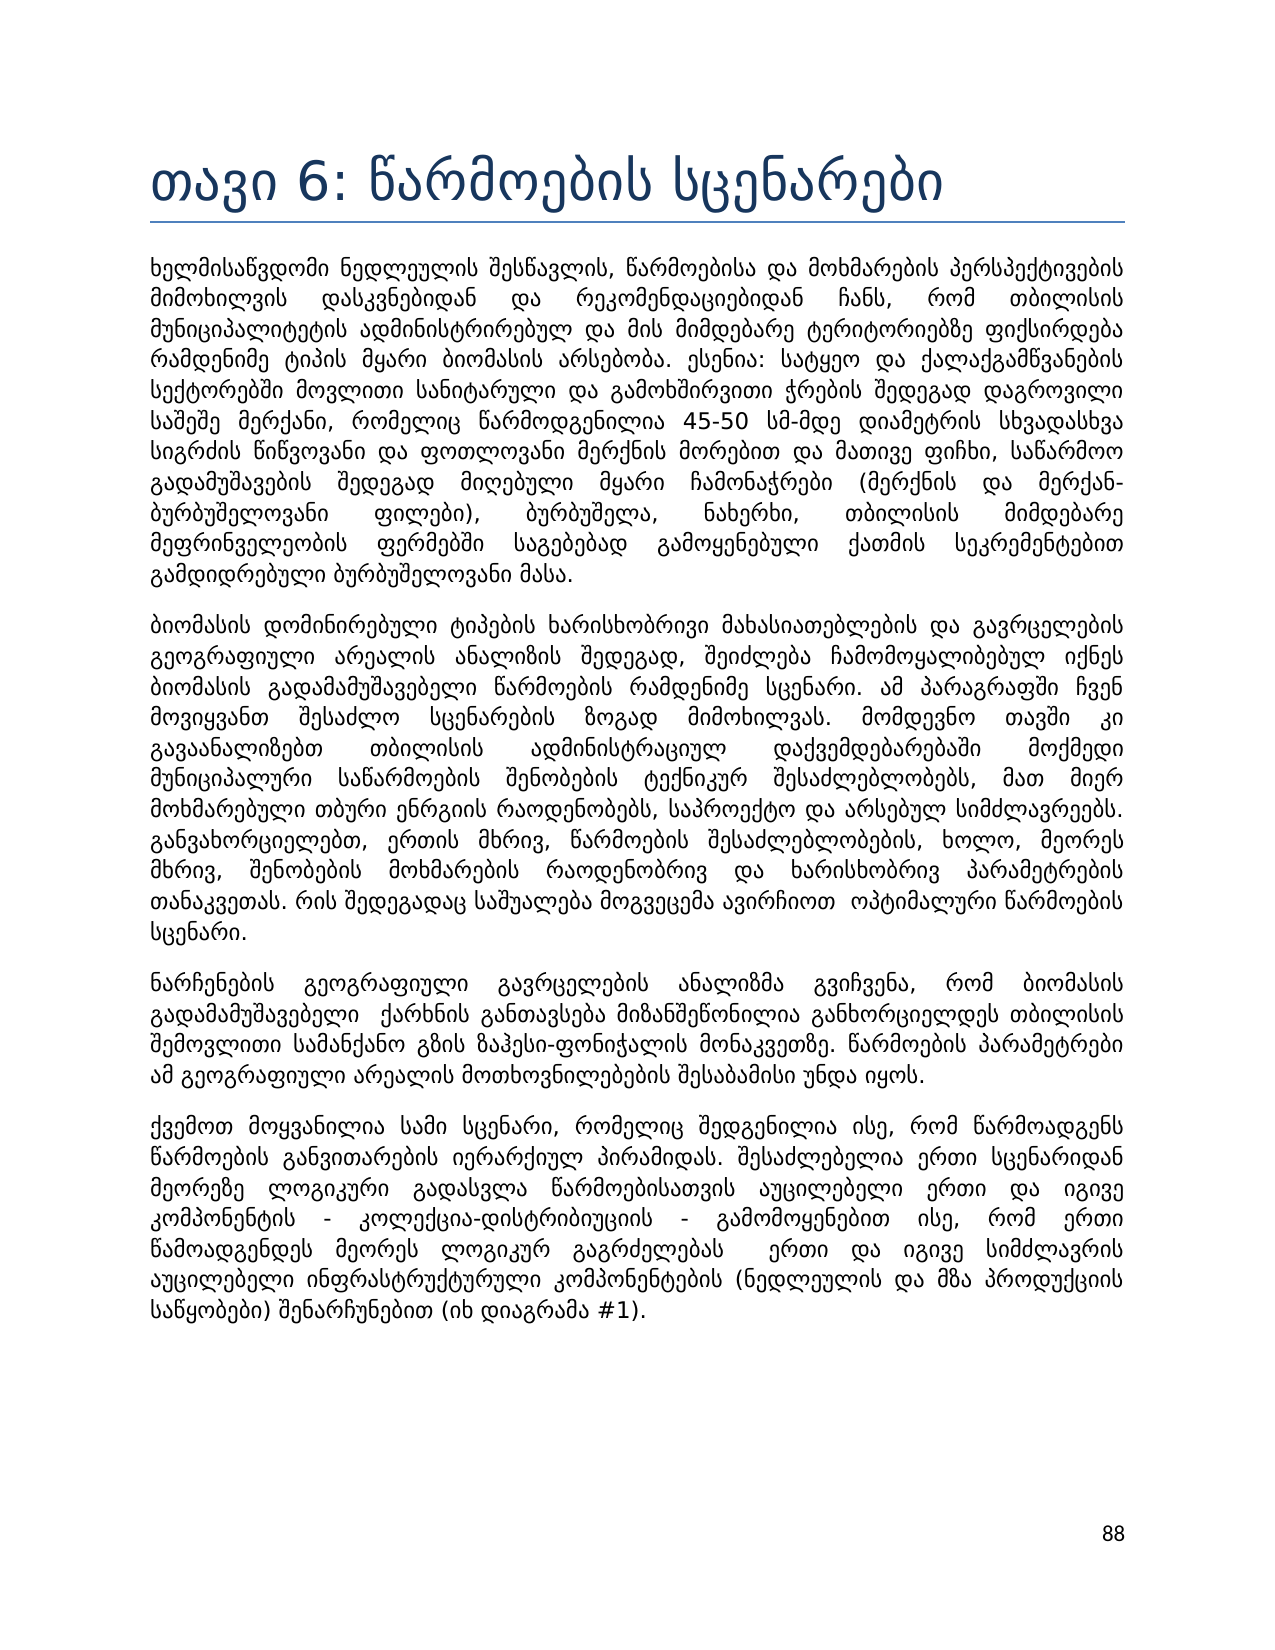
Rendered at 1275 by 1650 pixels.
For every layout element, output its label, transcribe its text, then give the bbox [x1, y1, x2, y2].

text ქვემოთ მოყვანილია სამი სცენარი, რომელიც შედგენილია ისე, რომ წარმოადგენს წარმოების განვითარების იერარქიულ პირამიდას. შესაძლებელია ერთი სცენარიდან მეორეზე ლოგიკური გადასვლა წარმოებისათვის აუცილებელი ერთი და იგივე კომპონენტის - კოლექცია-დისტრიბიუციის - გამომოყენებით ისე, რომ ერთი წამოადგენდეს მეორეს ლოგიკურ გაგრძელებას ერთი და იგივე სიმძლავრის აუცილებელი ინფრასტრუქტურული კომპონენტების (ნედლეულის და მზა პროდუქციის საწყობები) შენარჩუნებით (იხ დიაგრამა #1). [150, 1113, 1125, 1324]
text ხელმისაწვდომი ნედლეულის შესწავლის, წარმოებისა და მოხმარების პერსპექტივების მიმოხილვის დასკვნებიდან და რეკომენდაციებიდან ჩანს, რომ თბილისის მუნიციპალიტეტის ადმინისტრირებულ და მის მიმდებარე ტერიტორიებზე ფიქსირდება რამდენიმე ტიპის მყარი ბიომასის არსებობა. ესენია: სატყეო და ქალაქგამწვანების სექტორებში მოვლითი სანიტარული და გამოხშირვითი ჭრების შედეგად დაგროვილი საშეშე მერქანი, რომელიც წარმოდგენილია 45-50 სმ-მდე დიამეტრის სხვადასხვა სიგრძის წიწვოვანი და ფოთლოვანი მერქნის მორებით და მათივე ფიჩხი, საწარმოო გადამუშავების შედეგად მიღებული მყარი ჩამონაჭრები (მერქნის და მერქან-ბურბუშელოვანი ფილები), ბურბუშელა, ნახერხი, თბილისის მიმდებარე მეფრინველეობის ფერმებში საგებებად გამოყენებული ქათმის სეკრემენტებით გამდიდრებული ბურბუშელოვანი მასა. [150, 255, 1125, 588]
text ბიომასის დომინირებული ტიპების ხარისხობრივი მახასიათებლების და გავრცელების გეოგრაფიული არეალის ანალიზის შედეგად, შეიძლება ჩამომოყალიბებულ იქნეს ბიომასის გადამამუშავებელი წარმოების რამდენიმე სცენარი. ამ პარაგრაფში ჩვენ მოვიყვანთ შესაძლო სცენარების ზოგად მიმოხილვას. მომდევნო თავში კი გავაანალიზებთ თბილისის ადმინისტრაციულ დაქვემდებარებაში მოქმედი მუნიციპალური საწარმოების შენობების ტექნიკურ შესაძლებლობებს, მათ მიერ მოხმარებული თბური ენრგიის რაოდენობებს, საპროექტო და არსებულ სიმძლავრეებს. განვახორციელებთ, ერთის მხრივ, წარმოების შესაძლებლობების, ხოლო, მეორეს მხრივ, შენობების მოხმარების რაოდენობრივ და ხარისხობრივ პარამეტრების თანაკვეთას. რის შედეგადაც საშუალება მოგვეცემა ავირჩიოთ ოპტიმალური წარმოების სცენარი. [150, 612, 1125, 945]
title თავი 6: წარმოების სცენარები [150, 150, 1125, 221]
text ნარჩენების გეოგრაფიული გავრცელების ანალიზმა გვიჩვენა, რომ ბიომასის გადამამუშავებელი ქარხნის განთავსება მიზანშეწონილია განხორციელდეს თბილისის შემოვლითი სამანქანო გზის ზაჰესი-ფონიჭალის მონაკვეთზე. წარმოების პარამეტრები ამ გეოგრაფიული არეალის მოთხოვნილებების შესაბამისი უნდა იყოს. [150, 970, 1125, 1089]
